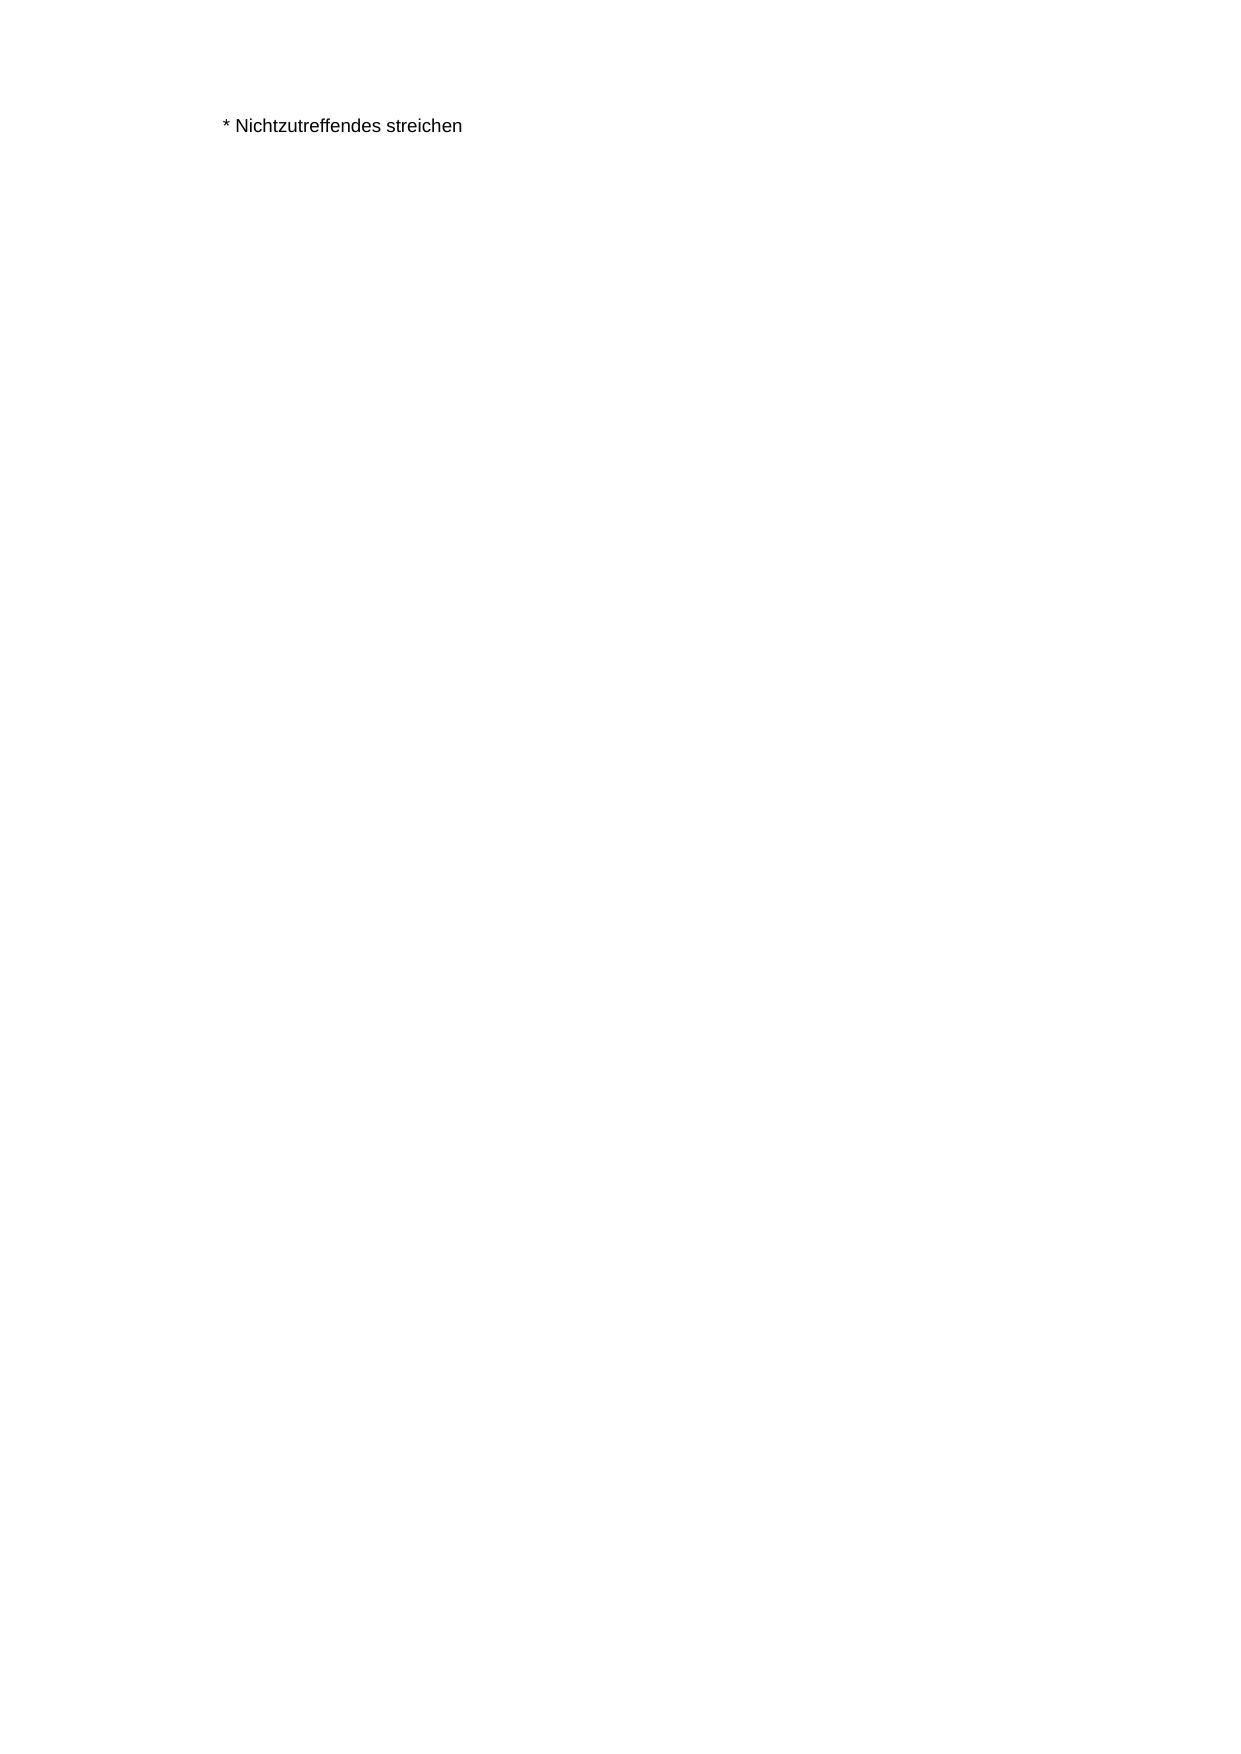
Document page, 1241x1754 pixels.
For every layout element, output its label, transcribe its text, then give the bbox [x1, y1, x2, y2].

text * Nichtzutreffendes streichen [223, 115, 1092, 137]
